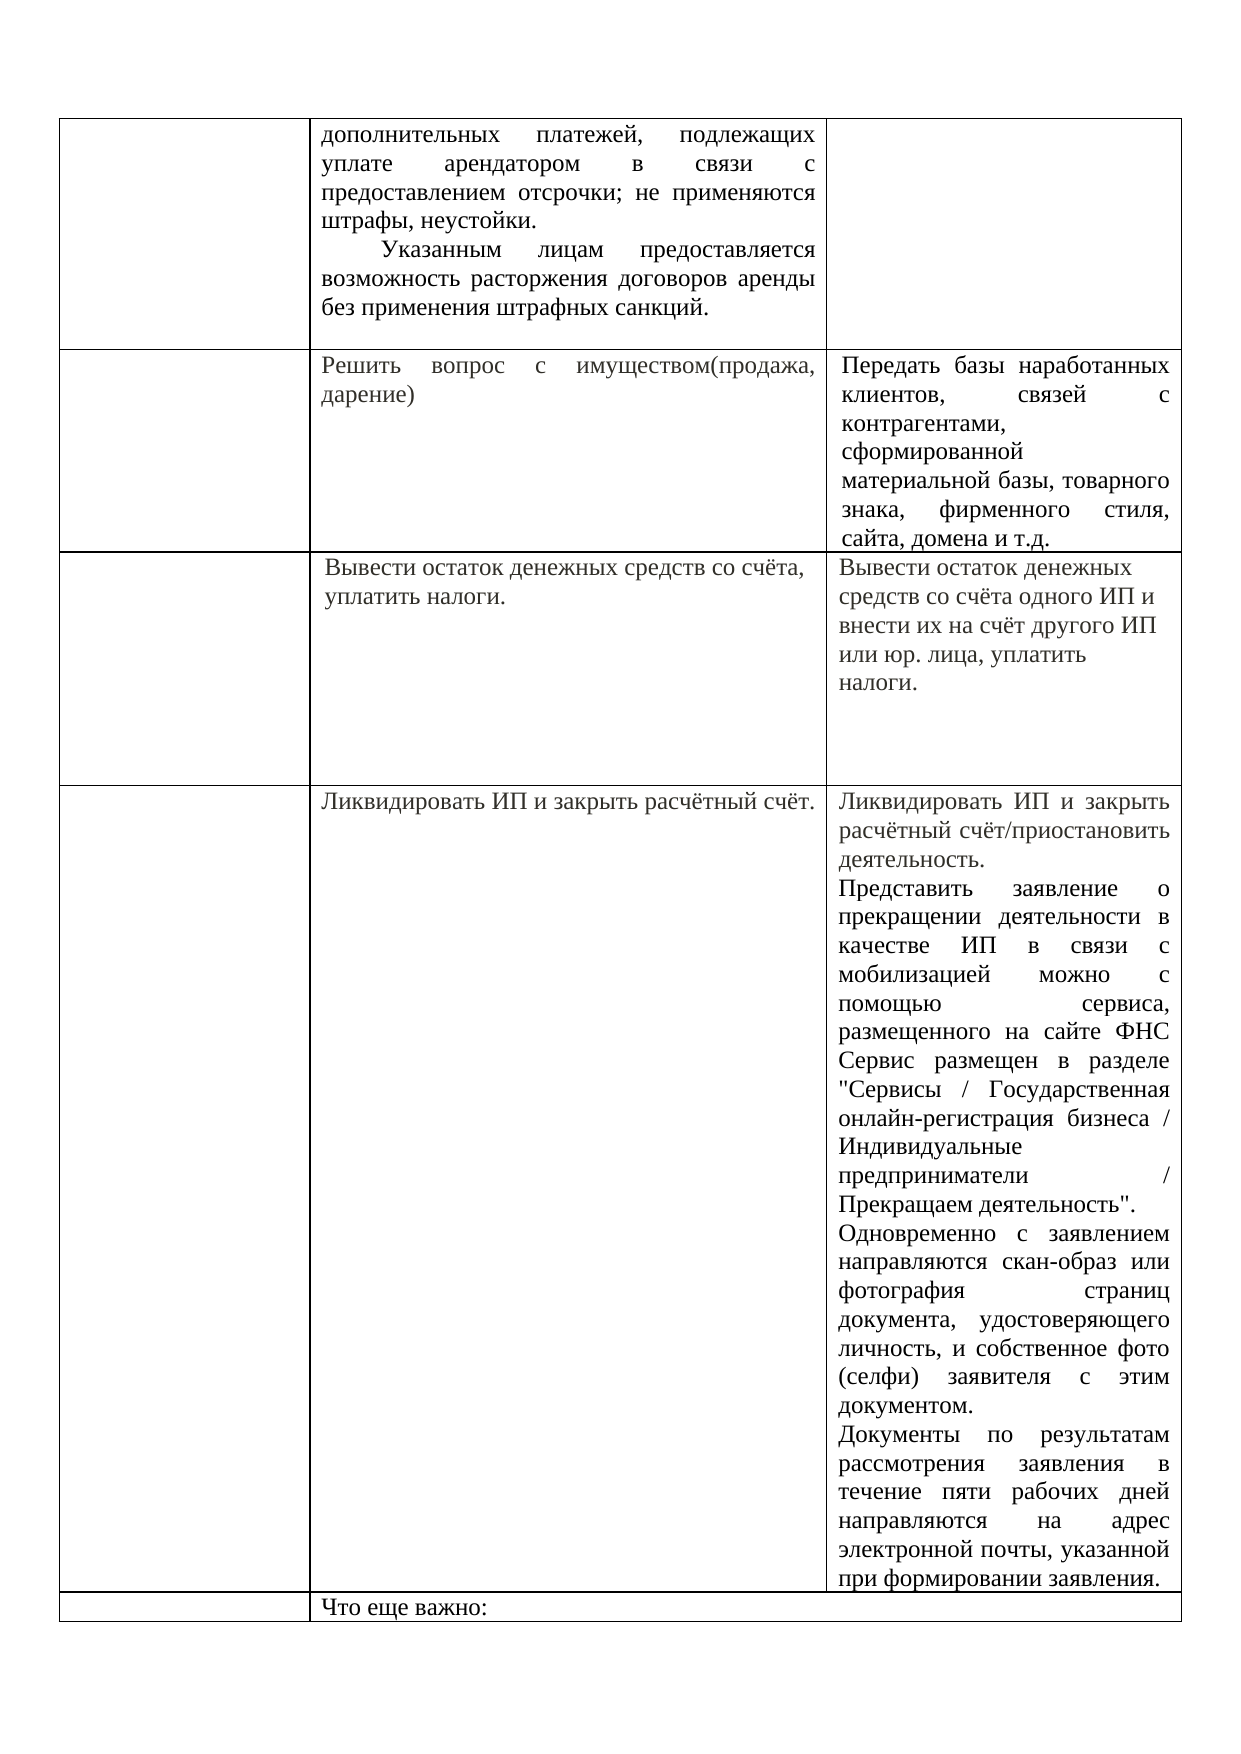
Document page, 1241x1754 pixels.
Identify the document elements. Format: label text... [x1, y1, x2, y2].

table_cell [827, 119, 1181, 349]
table_cell [60, 786, 309, 1591]
table_cell Решить вопрос с имуществом(продажа, дарение) [311, 350, 826, 551]
table_cell [60, 1593, 309, 1621]
table_cell Ликвидировать ИП и закрыть расчётный счёт/приостановить деятельность. Представить заявление о прекращении деятельности в качестве ИП в связи с мобилизацией можно с помощью сервиса, размещенного на сайте ФНС Сервис размещен в разделе "Сервисы / Государственная онлайн-регистрация бизнеса / Индивидуальные предприниматели / Прекращаем деятельность". Одновременно с заявлением направляются скан-образ или фотография страниц документа, удостоверяющего личность, и собственное фото (селфи) заявителя с этим документом. Документы по результатам рассмотрения заявления в течение пяти рабочих дней направляются на адрес электронной почты, указанной при формировании заявления. [827, 786, 1181, 1591]
table_cell [60, 553, 309, 785]
table_cell Вывести остаток денежных средств со счёта одного ИП и внести их на счёт другого ИП или юр. лица, уплатить налоги. [827, 553, 1181, 785]
table_cell Вывести остаток денежных средств со счёта, уплатить налоги. [311, 553, 826, 785]
table_cell Передать базы наработанных клиентов, связей с контрагентами, сформированной материальной базы, товарного знака, фирменного стиля, сайта, домена и т.д. [827, 350, 1181, 551]
table_cell Что еще важно: [311, 1593, 1181, 1621]
table_cell [60, 350, 309, 551]
table_cell Ликвидировать ИП и закрыть расчётный счёт. [311, 786, 826, 1591]
table_cell [60, 119, 309, 349]
